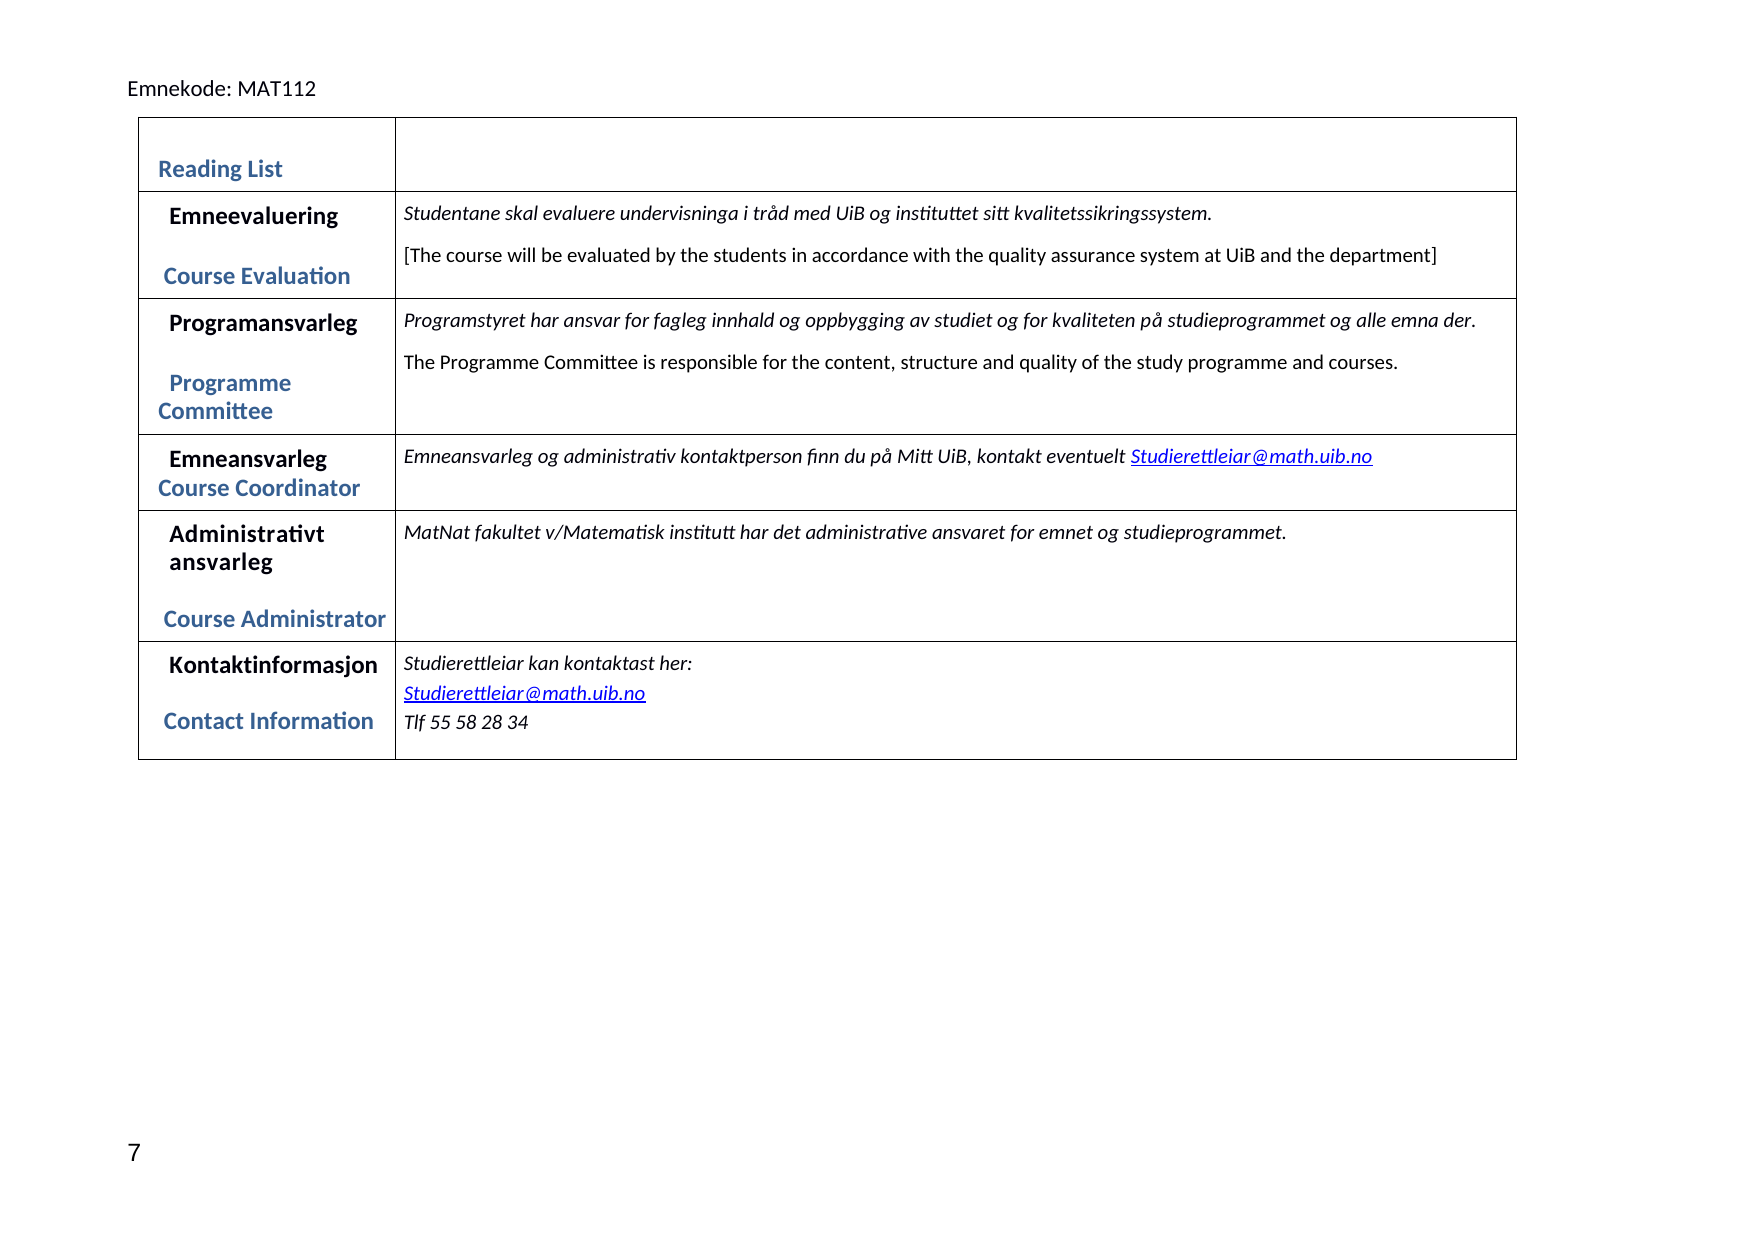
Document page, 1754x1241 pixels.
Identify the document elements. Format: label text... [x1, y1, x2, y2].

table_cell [139, 118, 395, 191]
table_cell MatNat fakultet v/Matematisk institutt har det administrative ansvaret for emnet og studieprogrammet. [396, 511, 1516, 641]
table_cell Emneansvarleg og administrativ kontaktperson finn du på Mitt UiB, kontakt eventuelt Studierettleiar@math.uib.no [396, 435, 1516, 510]
table_cell Administrativt ansvarleg Course Administrator [139, 511, 395, 641]
table_cell Emneevaluering Course Evaluation [139, 192, 395, 298]
table_cell [396, 118, 1516, 191]
table_cell Programansvarleg Programme Committee [139, 299, 395, 433]
table_cell Kontaktinformasjon Contact Information [139, 642, 395, 759]
table_cell Programstyret har ansvar for fagleg innhald og oppbygging av studiet og for kvaliteten på studieprogrammet og alle emna der. The Programme Committee is responsible for the content, structure and quality of the study programme and courses. [396, 299, 1516, 433]
table_cell Studierettleiar kan kontaktast her: Studierettleiar@math.uib.no Tlf 55 58 28 34 [396, 642, 1516, 759]
table_cell Emneansvarleg Course Coordinator [139, 435, 395, 510]
table_cell Studentane skal evaluere undervisninga i tråd med UiB og instituttet sitt kvalitetssikringssystem. [The course will be evaluated by the students in accordance with the quality assurance system at UiB and the department] [396, 192, 1516, 298]
